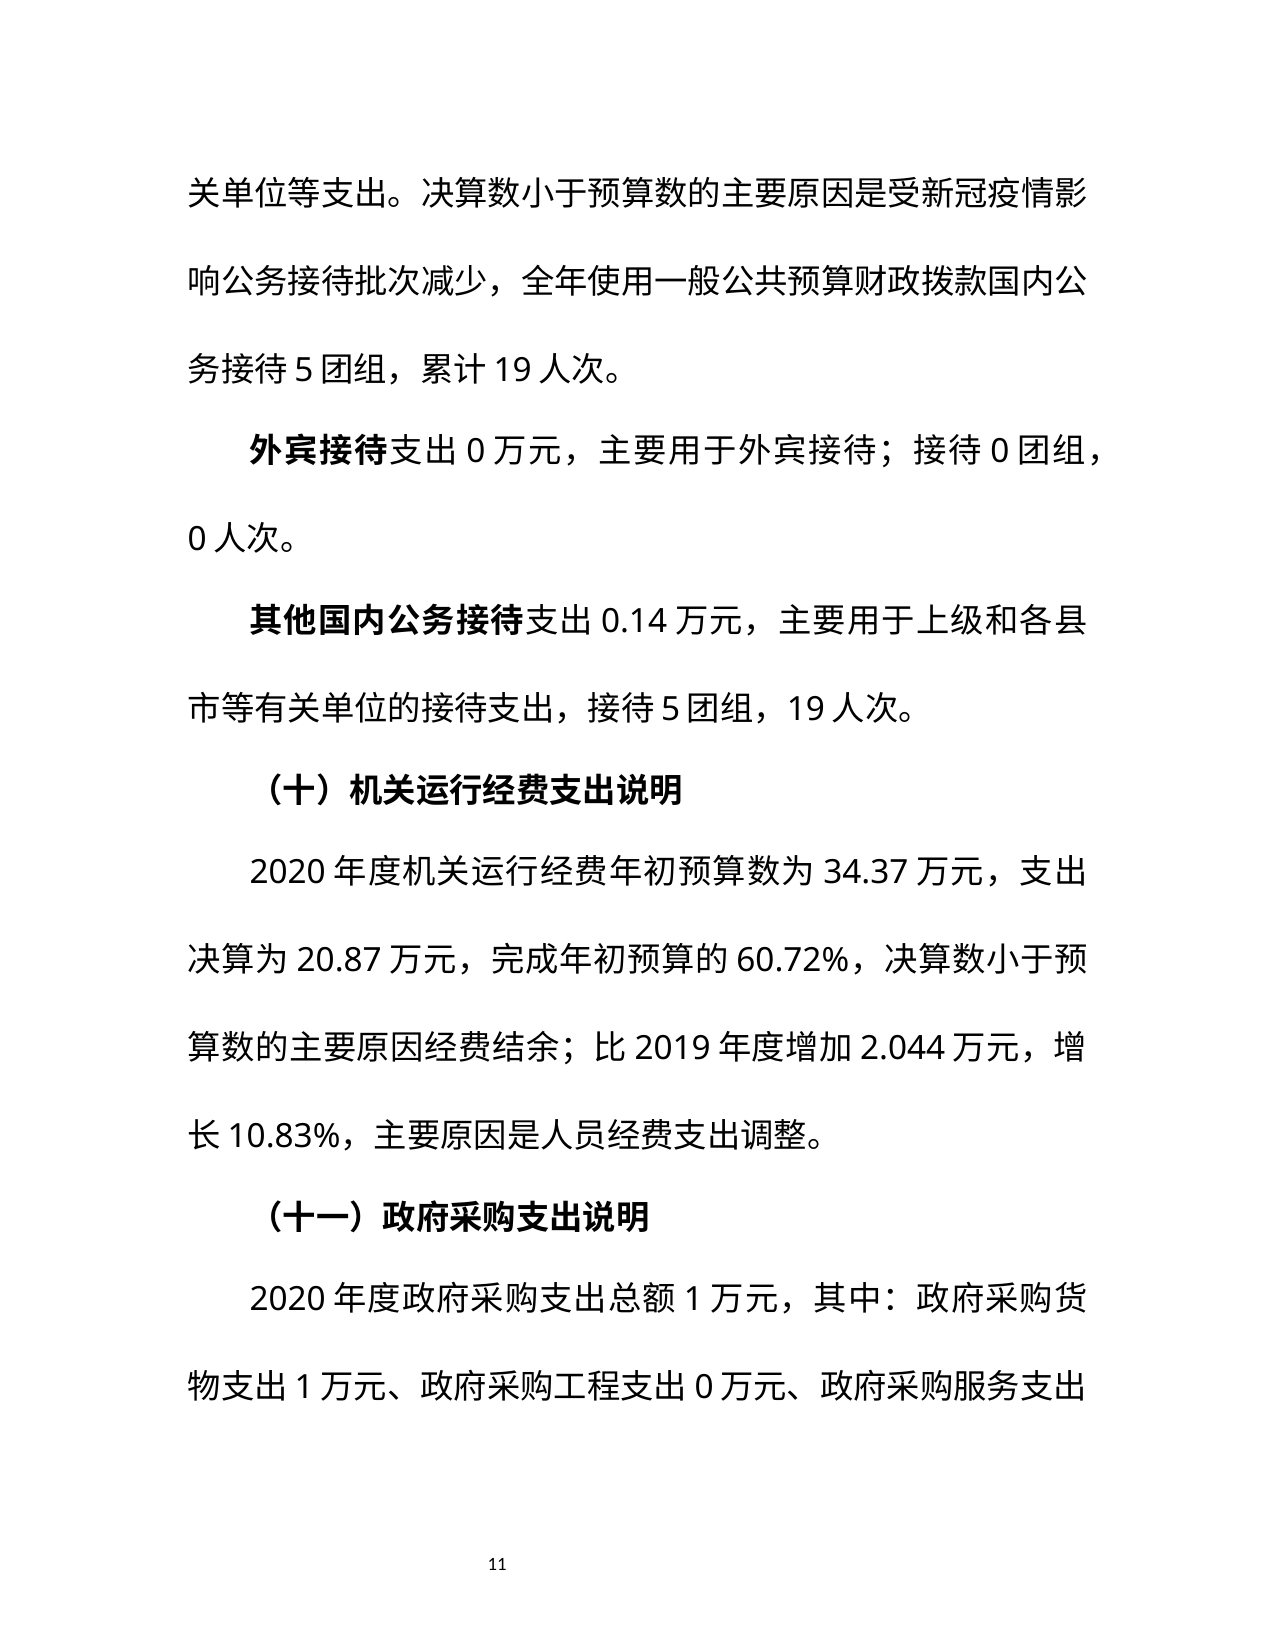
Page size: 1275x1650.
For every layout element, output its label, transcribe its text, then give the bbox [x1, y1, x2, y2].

text 外宾接待支出0万元，主要用于外宾接待；接待0团组，0人次。 [187, 416, 1087, 569]
text 2020年度机关运行经费年初预算数为34.37万元，支出决算为20.87万元，完成年初预算的60.72%，决算数小于预算数的主要原因经费结余；比2019年度增加2.044万元，增长10.83%，主要原因是人员经费支出调整。 [187, 837, 1087, 1165]
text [187, 1264, 1087, 1417]
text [187, 159, 1087, 399]
text 其他国内公务接待支出0.14万元，主要用于上级和各县市等有关单位的接待支出，接待5团组，19人次。 [187, 586, 1087, 738]
text （十）机关运行经费支出说明 [187, 755, 1087, 820]
text （十一）政府采购支出说明 [187, 1182, 1087, 1247]
